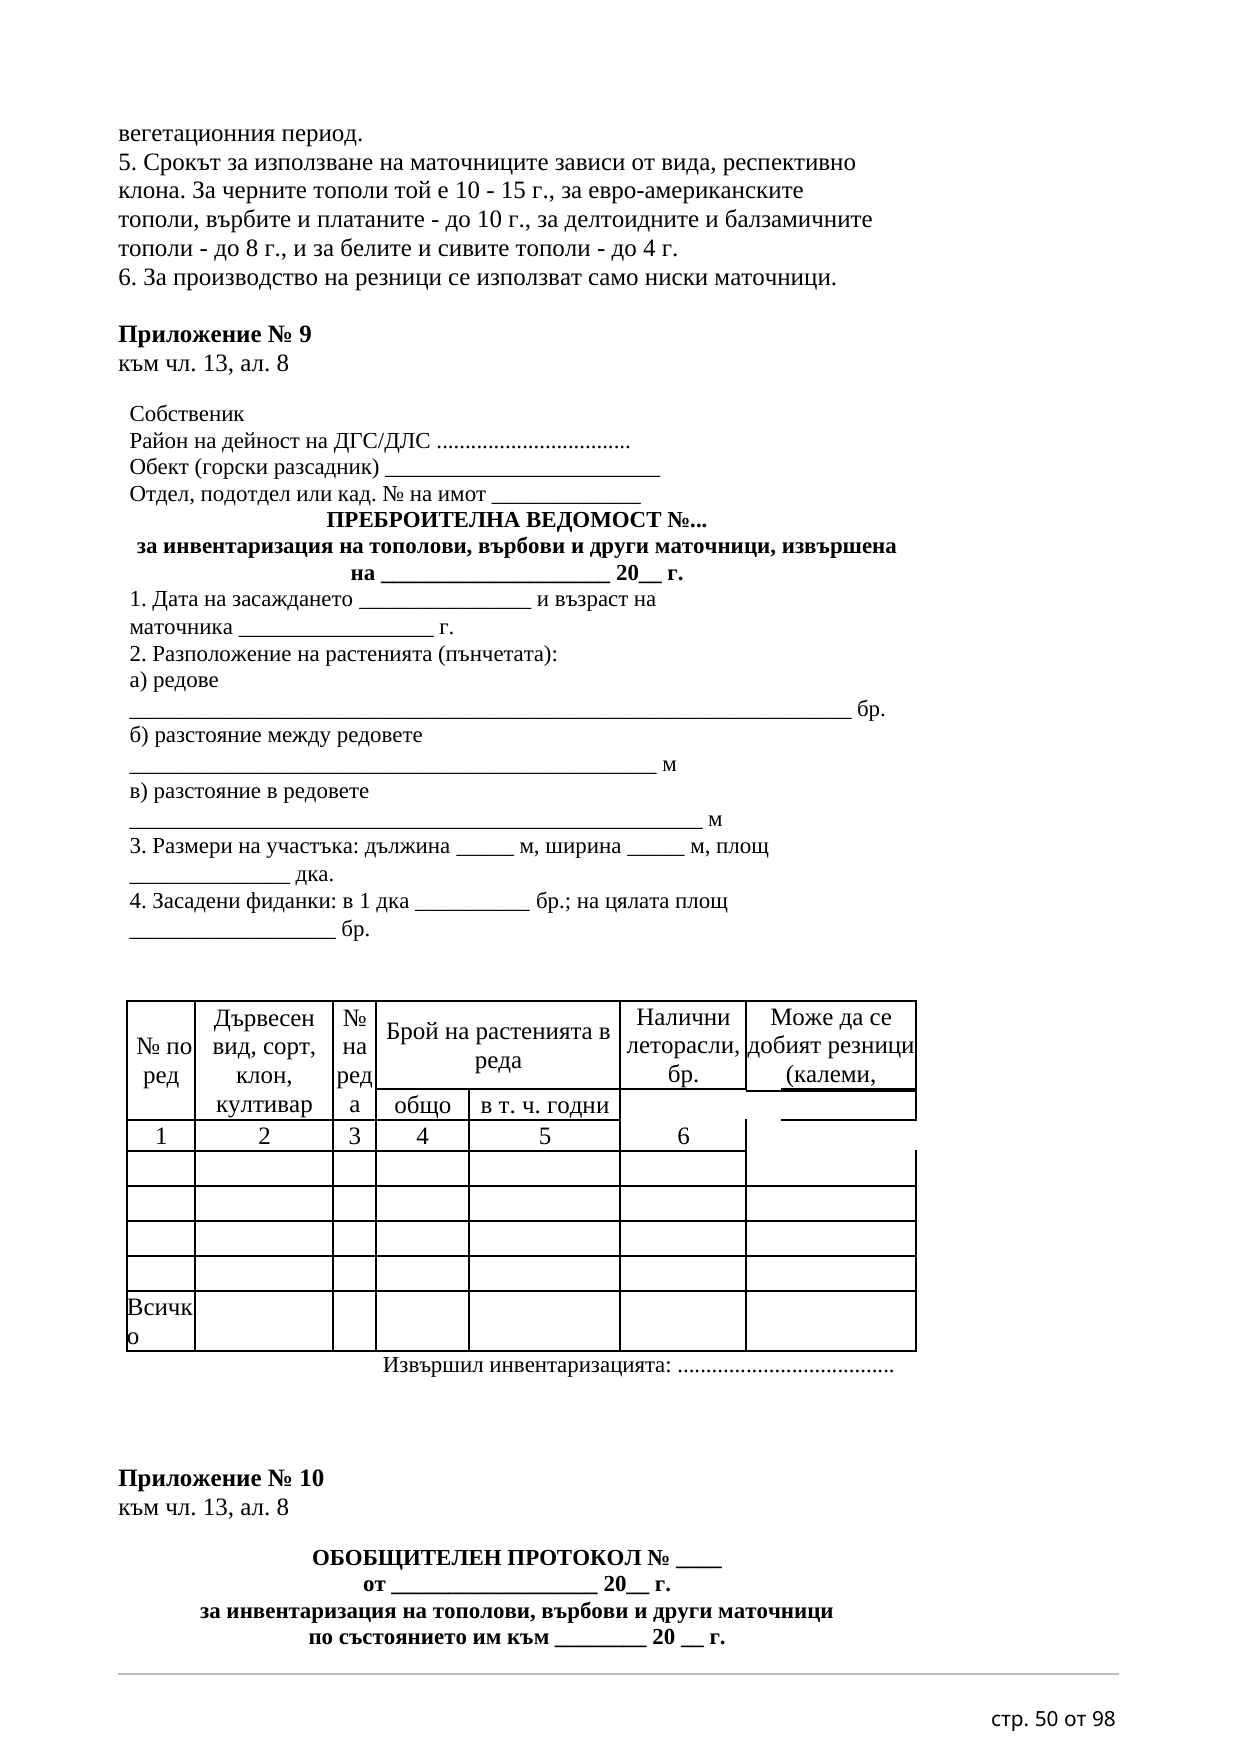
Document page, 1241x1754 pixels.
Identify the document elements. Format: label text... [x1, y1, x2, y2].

table_cell 5. Срокът за използване на маточниците зависи от вида, респективно клона. За черните тополи той е 10 - 15 г., за евро-американските тополи, върбите и платаните - до 10 г., за делтоидните и балзамичните тополи - до 8 г., и за белите и сивите тополи - до 4 г. [118, 147, 919, 262]
table_cell 6. За производство на резници се използват само ниски маточници. [118, 262, 919, 319]
text Приложение № 9 към чл. 13, ал. 8 [118, 319, 1116, 377]
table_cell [118, 118, 919, 147]
text Приложение № 10 към чл. 13, ал. 8 [118, 1463, 1116, 1520]
table_header [118, 1520, 919, 1649]
table_header [118, 377, 919, 1463]
